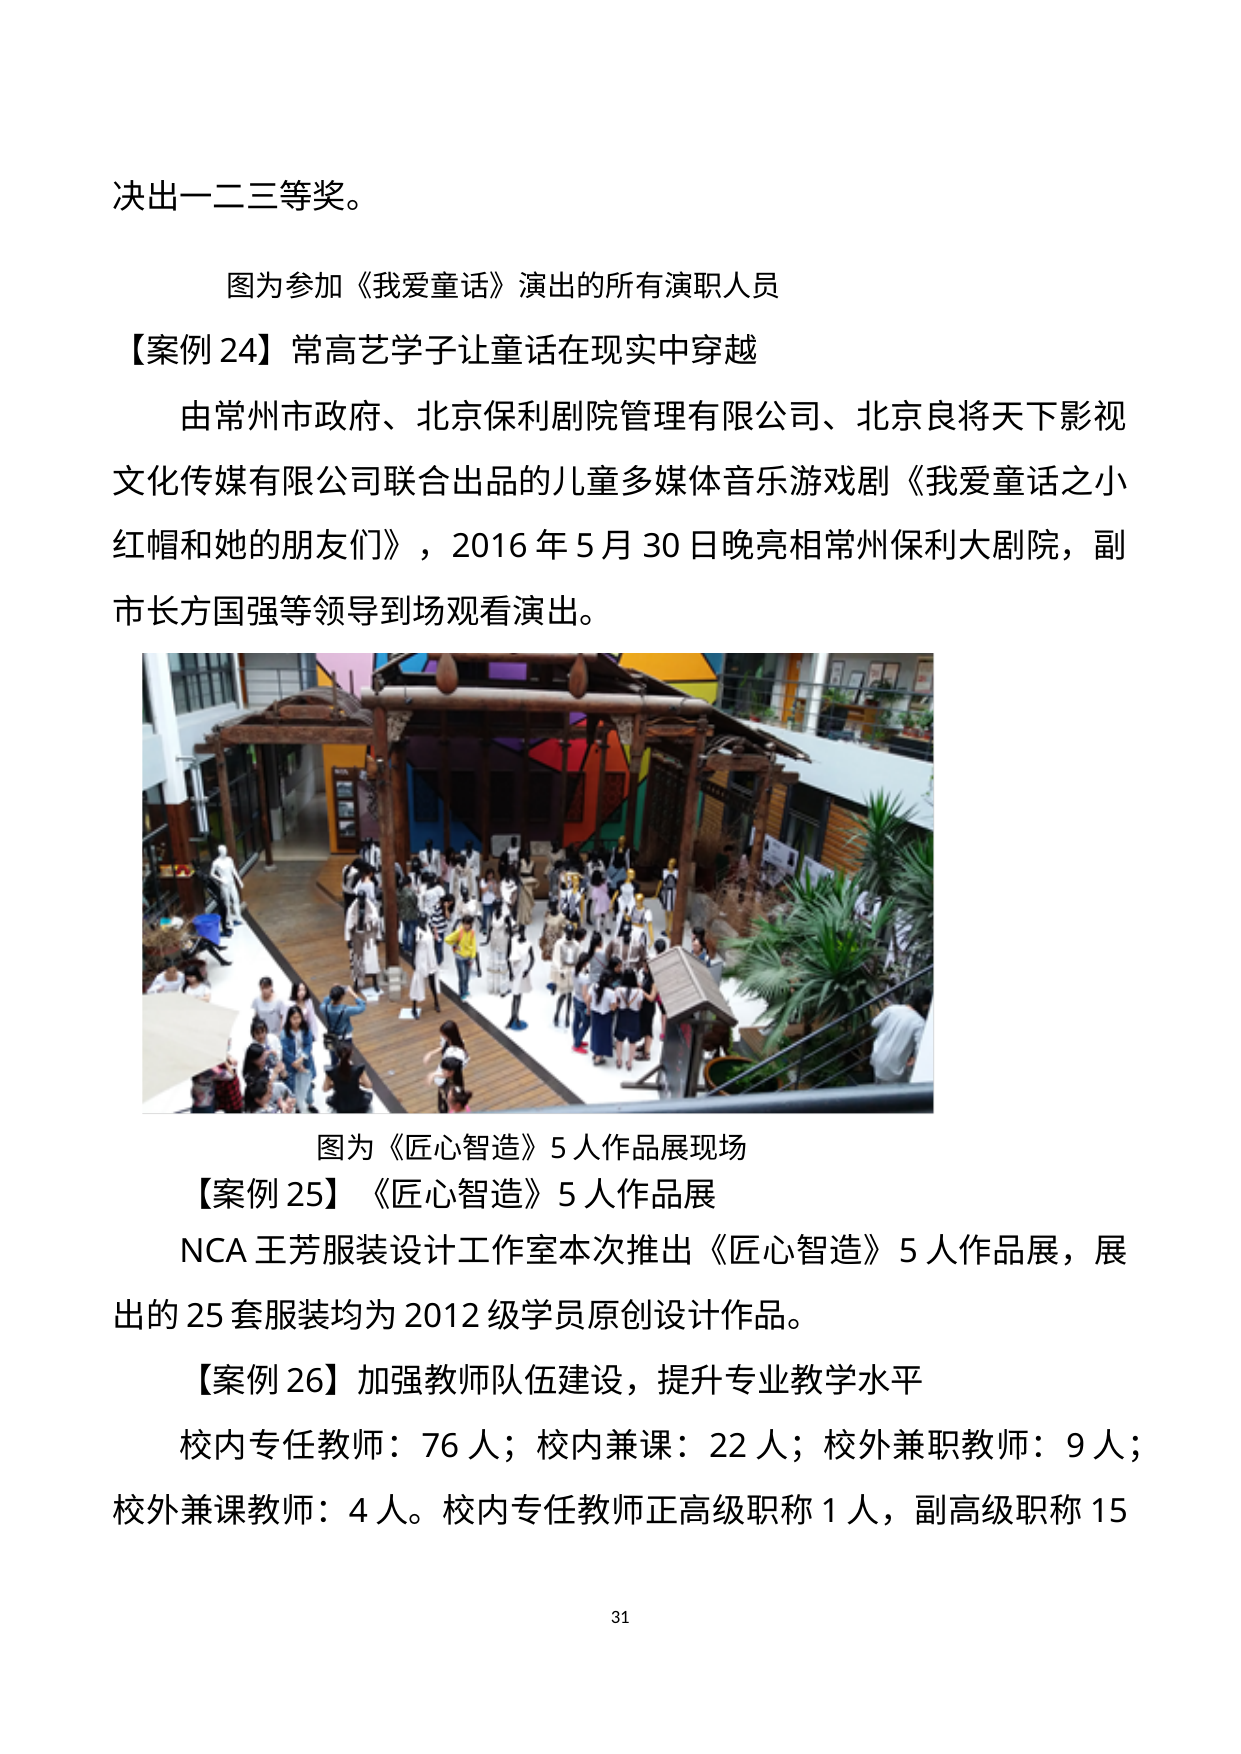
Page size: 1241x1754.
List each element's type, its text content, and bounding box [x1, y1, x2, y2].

text 【案例25】《匠心智造》5人作品展 [112, 1168, 1128, 1216]
text 2016年6月16日下午15:10，首届“常艺第一声”大赛的决赛在综艺楼阶梯教室开赛。12名选手脱颖而出进入了最终的决赛，最终决出一二三等奖。 [112, 162, 1128, 227]
text 【案例24】常高艺学子让童话在现实中穿越 [112, 316, 1128, 381]
picture [142, 653, 936, 1116]
text 图为《匠心智造》5人作品展现场 [112, 1120, 1128, 1168]
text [112, 1411, 1128, 1541]
text NCA王芳服装设计工作室本次推出《匠心智造》5人作品展，展出的25套服装均为2012级学员原创设计作品。 [112, 1216, 1128, 1346]
text 【案例26】加强教师队伍建设，提升专业教学水平 [112, 1346, 1128, 1411]
text 由常州市政府、北京保利剧院管理有限公司、北京良将天下影视文化传媒有限公司联合出品的儿童多媒体音乐游戏剧《我爱童话之小红帽和她的朋友们》，2016年5月30日晚亮相常州保利大剧院，副市长方国强等领导到场观看演出。 [112, 381, 1128, 641]
text 图为参加《我爱童话》演出的所有演职人员 [112, 251, 1128, 316]
